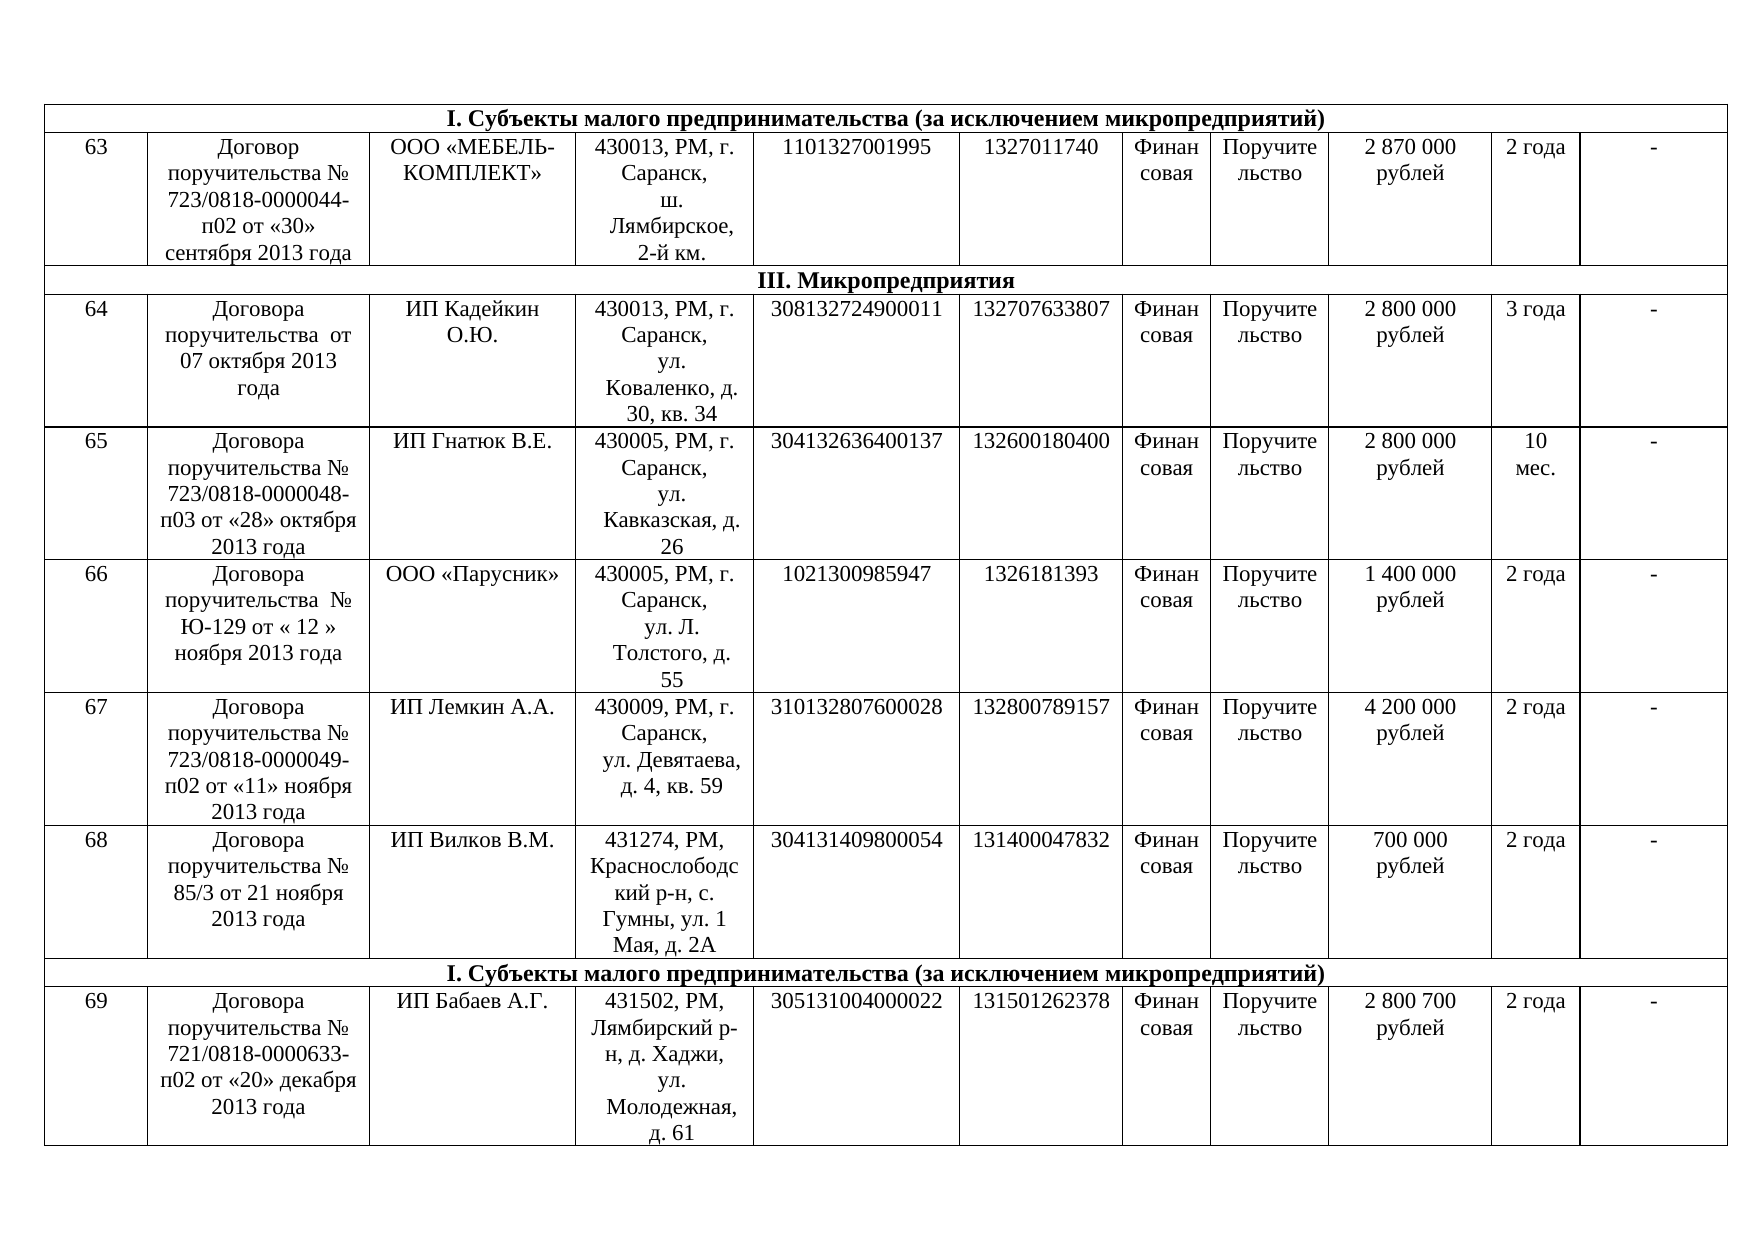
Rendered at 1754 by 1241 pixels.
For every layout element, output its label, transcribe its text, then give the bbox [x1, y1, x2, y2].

table_cell 430005, РМ, г. Саранск, ул. Л. Толстого, д. 55 [576, 560, 753, 692]
table_cell ООО «Парусник» [370, 560, 575, 692]
table_cell 132800789157 [960, 693, 1122, 825]
table_cell - [1581, 693, 1727, 825]
table_cell 2 870 000 рублей [1329, 133, 1491, 265]
table_cell 2 года [1492, 826, 1579, 958]
table_cell ИП Лемкин А.А. [370, 693, 575, 825]
table_cell Финансовая [1123, 987, 1210, 1145]
table_cell 2 года [1492, 987, 1579, 1145]
table_cell Поручительство [1211, 560, 1328, 692]
table_cell 2 года [1492, 560, 1579, 692]
table_cell ИП Кадейкин О.Ю. [370, 295, 575, 426]
table_cell - [1581, 133, 1727, 265]
table_cell Договора поручительства № 723/0818-0000049-п02 от «11» ноября 2013 года [148, 693, 369, 825]
table_cell 305131004000022 [754, 987, 959, 1145]
table_cell ООО «МЕБЕЛЬ-КОМПЛЕКТ» [370, 133, 575, 265]
table_cell 4 200 000 рублей [1329, 693, 1491, 825]
table_cell Финансовая [1123, 428, 1210, 559]
table_cell 1 400 000 рублей [1329, 560, 1491, 692]
table_cell 65 [45, 428, 147, 559]
table_cell Поручительство [1211, 826, 1328, 958]
table_cell 430005, РМ, г. Саранск, ул. Кавказская, д. 26 [576, 428, 753, 559]
table_cell Договора поручительства № 85/3 от 21 ноября 2013 года [148, 826, 369, 958]
table_cell Поручительство [1211, 987, 1328, 1145]
table_cell Поручительство [1211, 693, 1328, 825]
table_cell 304131409800054 [754, 826, 959, 958]
table_cell 2 800 700 рублей [1329, 987, 1491, 1145]
table_cell 2 800 000 рублей [1329, 428, 1491, 559]
table_cell 2 года [1492, 693, 1579, 825]
table_cell 430009, РМ, г. Саранск, ул. Девятаева, д. 4, кв. 59 [576, 693, 753, 825]
table_cell Договора поручительства от 07 октября 2013 года [148, 295, 369, 426]
table_cell 69 [45, 987, 147, 1145]
table_cell 430013, РМ, г. Саранск, ш. Лямбирское, 2-й км. [576, 133, 753, 265]
table_cell 131400047832 [960, 826, 1122, 958]
table_cell 64 [45, 295, 147, 426]
table_cell 304132636400137 [754, 428, 959, 559]
table_cell Финансовая [1123, 826, 1210, 958]
table_cell 1021300985947 [754, 560, 959, 692]
table_cell Финансовая [1123, 295, 1210, 426]
table_cell Поручительство [1211, 428, 1328, 559]
table_cell ИП Бабаев А.Г. [370, 987, 575, 1145]
table_cell 131501262378 [960, 987, 1122, 1145]
table_cell ИП Вилков В.М. [370, 826, 575, 958]
table_cell Поручительство [1211, 133, 1328, 265]
table_cell Финансовая [1123, 560, 1210, 692]
table_cell 132707633807 [960, 295, 1122, 426]
table_cell 2 года [1492, 133, 1579, 265]
table_cell - [1581, 826, 1727, 958]
table_cell 10 мес. [1492, 428, 1579, 559]
table_cell 132600180400 [960, 428, 1122, 559]
table_cell 66 [45, 560, 147, 692]
table_cell 431274, РМ, Краснослободский р-н, с. Гумны, ул. 1 Мая, д. 2А [576, 826, 753, 958]
table_cell - [1581, 295, 1727, 426]
table_cell - [1581, 428, 1727, 559]
table_cell Поручительство [1211, 295, 1328, 426]
table_cell 2 800 000 рублей [1329, 295, 1491, 426]
table_cell 63 [45, 133, 147, 265]
table_cell III. Микропредприятия [45, 266, 1727, 293]
table_cell Финансовая [1123, 133, 1210, 265]
table_cell 1326181393 [960, 560, 1122, 692]
table_cell 1327011740 [960, 133, 1122, 265]
table_cell 68 [45, 826, 147, 958]
table_cell Договора поручительства № 721/0818-0000633-п02 от «20» декабря 2013 года [148, 987, 369, 1145]
table_cell 3 года [1492, 295, 1579, 426]
table_cell 700 000 рублей [1329, 826, 1491, 958]
table_cell 431502, РМ, Лямбирский р-н, д. Хаджи, ул. Молодежная, д. 61 [576, 987, 753, 1145]
table_cell Договор поручительства № 723/0818-0000044-п02 от «30» сентября 2013 года [148, 133, 369, 265]
table_cell ИП Гнатюк В.Е. [370, 428, 575, 559]
table_cell 430013, РМ, г. Саранск, ул. Коваленко, д. 30, кв. 34 [576, 295, 753, 426]
table_cell 1101327001995 [754, 133, 959, 265]
table_cell Финансовая [1123, 693, 1210, 825]
table_cell I. Субъекты малого предпринимательства (за исключением микропредприятий) [45, 105, 1727, 132]
table_cell 308132724900011 [754, 295, 959, 426]
table_cell - [1581, 987, 1727, 1145]
table_cell I. Субъекты малого предпринимательства (за исключением микропредприятий) [45, 959, 1727, 986]
table_cell 67 [45, 693, 147, 825]
table_cell - [1581, 560, 1727, 692]
table_cell Договора поручительства № 723/0818-0000048-п03 от «28» октября 2013 года [148, 428, 369, 559]
table_cell 310132807600028 [754, 693, 959, 825]
table_cell Договора поручительства № Ю-129 от « 12 » ноября 2013 года [148, 560, 369, 692]
